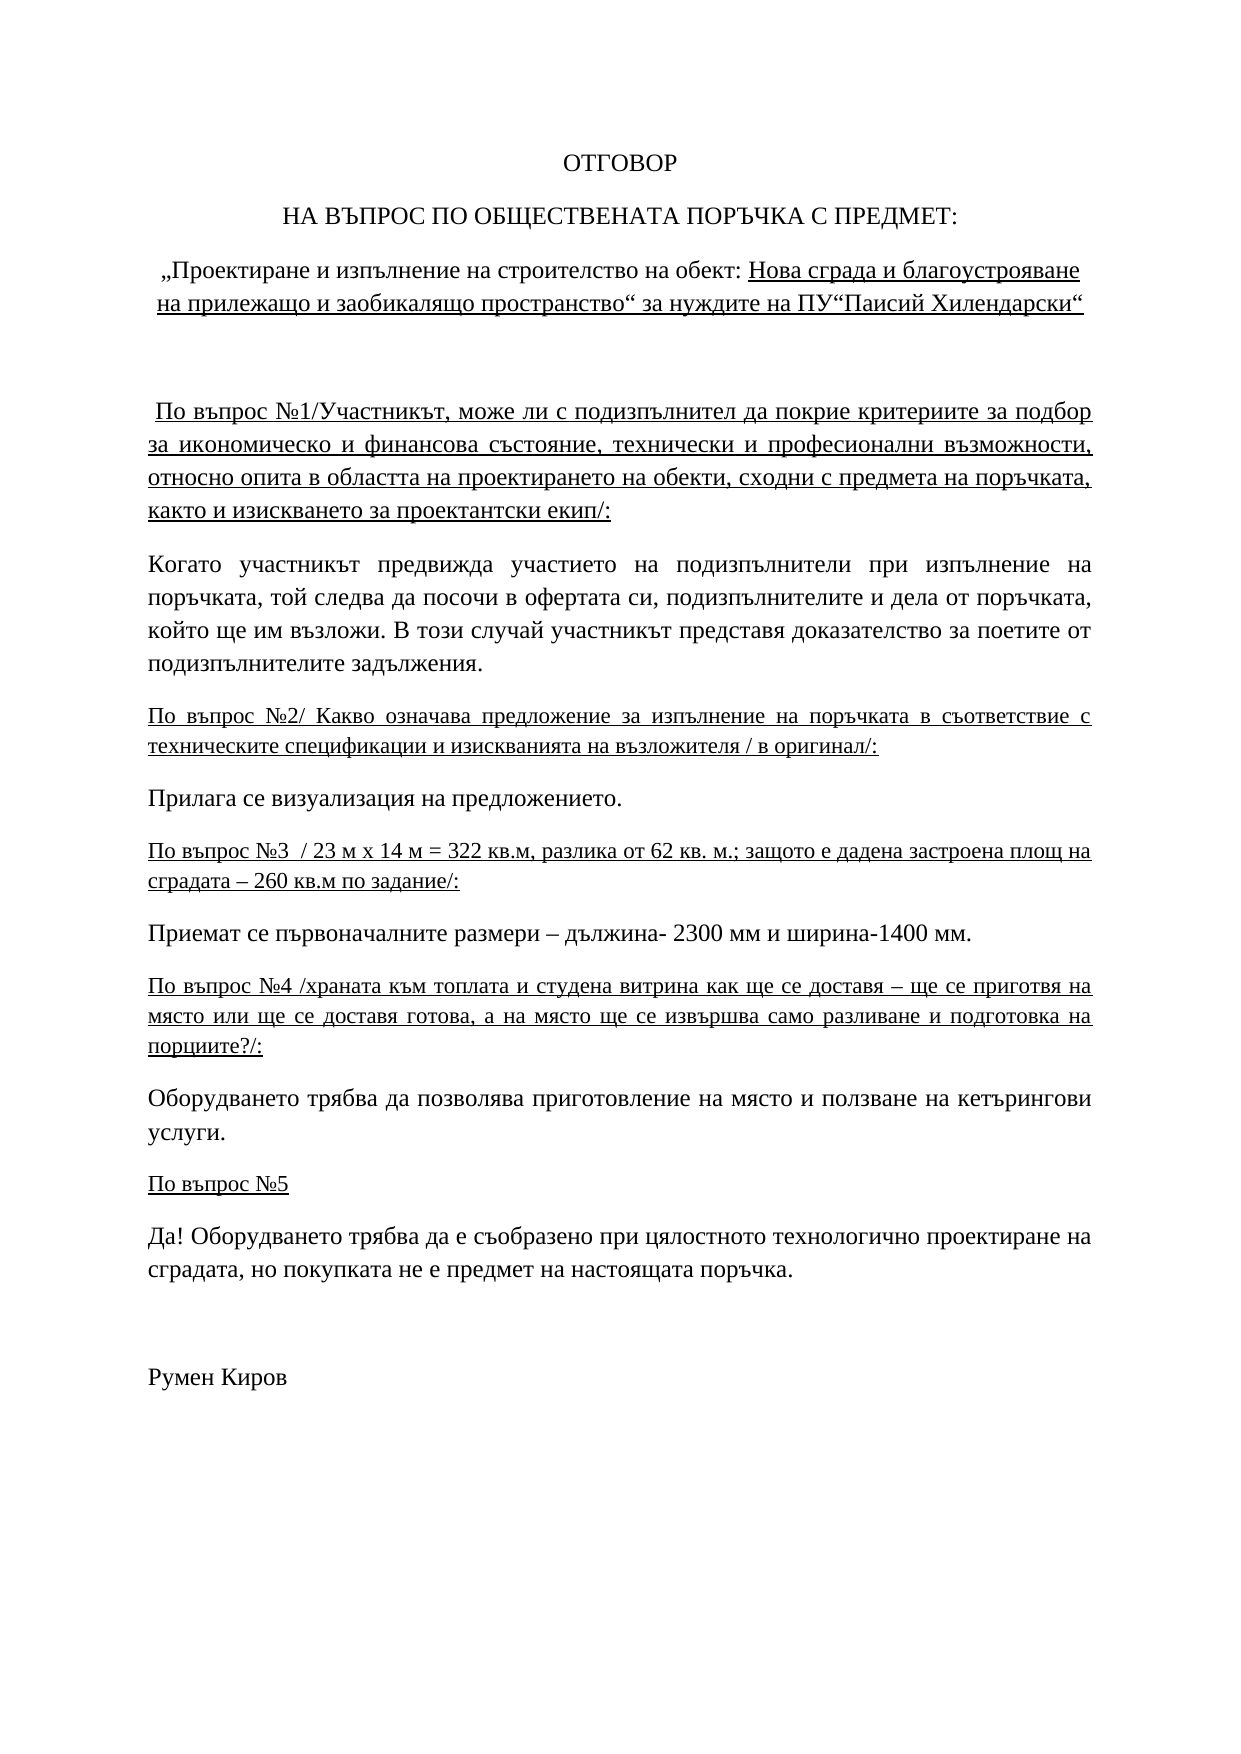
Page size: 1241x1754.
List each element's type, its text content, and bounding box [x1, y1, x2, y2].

text По въпрос №3 / 23 м х 14 м = 322 кв.м, разлика от 62 кв. м.; защото е дадена застроена площ на сградата – 260 кв.м по задание/: [148, 837, 1093, 893]
text „Проектиране и изпълнение на строителство на обект: Нова сграда и благоустрояване на прилежащо и заобикалящо пространство“ за нуждите на ПУ“Паисий Хилендарски“ [148, 255, 1093, 317]
text Когато участникът предвижда участието на подизпълнители при изпълнение на поръчката, той следва да посочи в офертата си, подизпълнителите и дела от поръчката, който ще им възложи. В този случай участникът представя доказателство за поетите от подизпълнителите задължения. [148, 549, 1093, 677]
text По въпрос №4 /храната към топлата и студена витрина как ще се доставя – ще се приготвя на място или ще се доставя готова, а на място ще се извършва само разливане и подготовка на порциите?/: [148, 972, 1093, 995]
text Оборудването трябва да позволява приготовление на място и ползване на кетърингови услуги. [148, 1083, 1093, 1145]
text Прилага се визуализация на предложението. [148, 783, 1093, 812]
text Да! Оборудването трябва да е съобразено при цялостното технологично проектиране на сградата, но покупката не е предмет на настоящата поръчка. [148, 1221, 1093, 1283]
text Румен Киров [148, 1362, 1093, 1391]
text По въпрос №4 /храната към топлата и студена витрина как ще се доставя – ще се приготвя на място или ще се доставя готова, а на място ще се извършва само разливане и подготовка на порциите?/: [148, 1026, 1093, 1059]
text По въпрос №5 [148, 1170, 1093, 1197]
text Приемат се първоначалните размери – дължина- 2300 мм и ширина-1400 мм. [148, 918, 1093, 947]
text По въпрос №1/Участникът, може ли с подизпълнител да покрие критериите за подбор за икономическо и финансова състояние, технически и професионални възможности, относно опита в областта на проектирането на обекти, сходни с предмета на поръчката, както и изискването за проектантски екип/: [148, 396, 1093, 454]
text По въпрос №1/Участникът, може ли с подизпълнител да покрие критериите за подбор за икономическо и финансова състояние, технически и професионални възможности, относно опита в областта на проектирането на обекти, сходни с предмета на поръчката, както и изискването за проектантски екип/: [148, 456, 1093, 524]
text НА ВЪПРОС ПО ОБЩЕСТВЕНАТА ПОРЪЧКА С ПРЕДМЕТ: [148, 201, 1093, 230]
text По въпрос №2/ Какво означава предложение за изпълнение на поръчката в съответствие с техническите спецификации и изискванията на възложителя / в оригинал/: [148, 702, 1093, 758]
text ОТГОВОР [148, 148, 1093, 176]
text По въпрос №4 /храната към топлата и студена витрина как ще се доставя – ще се приготвя на място или ще се доставя готова, а на място ще се извършва само разливане и подготовка на порциите?/: [148, 996, 1093, 1025]
